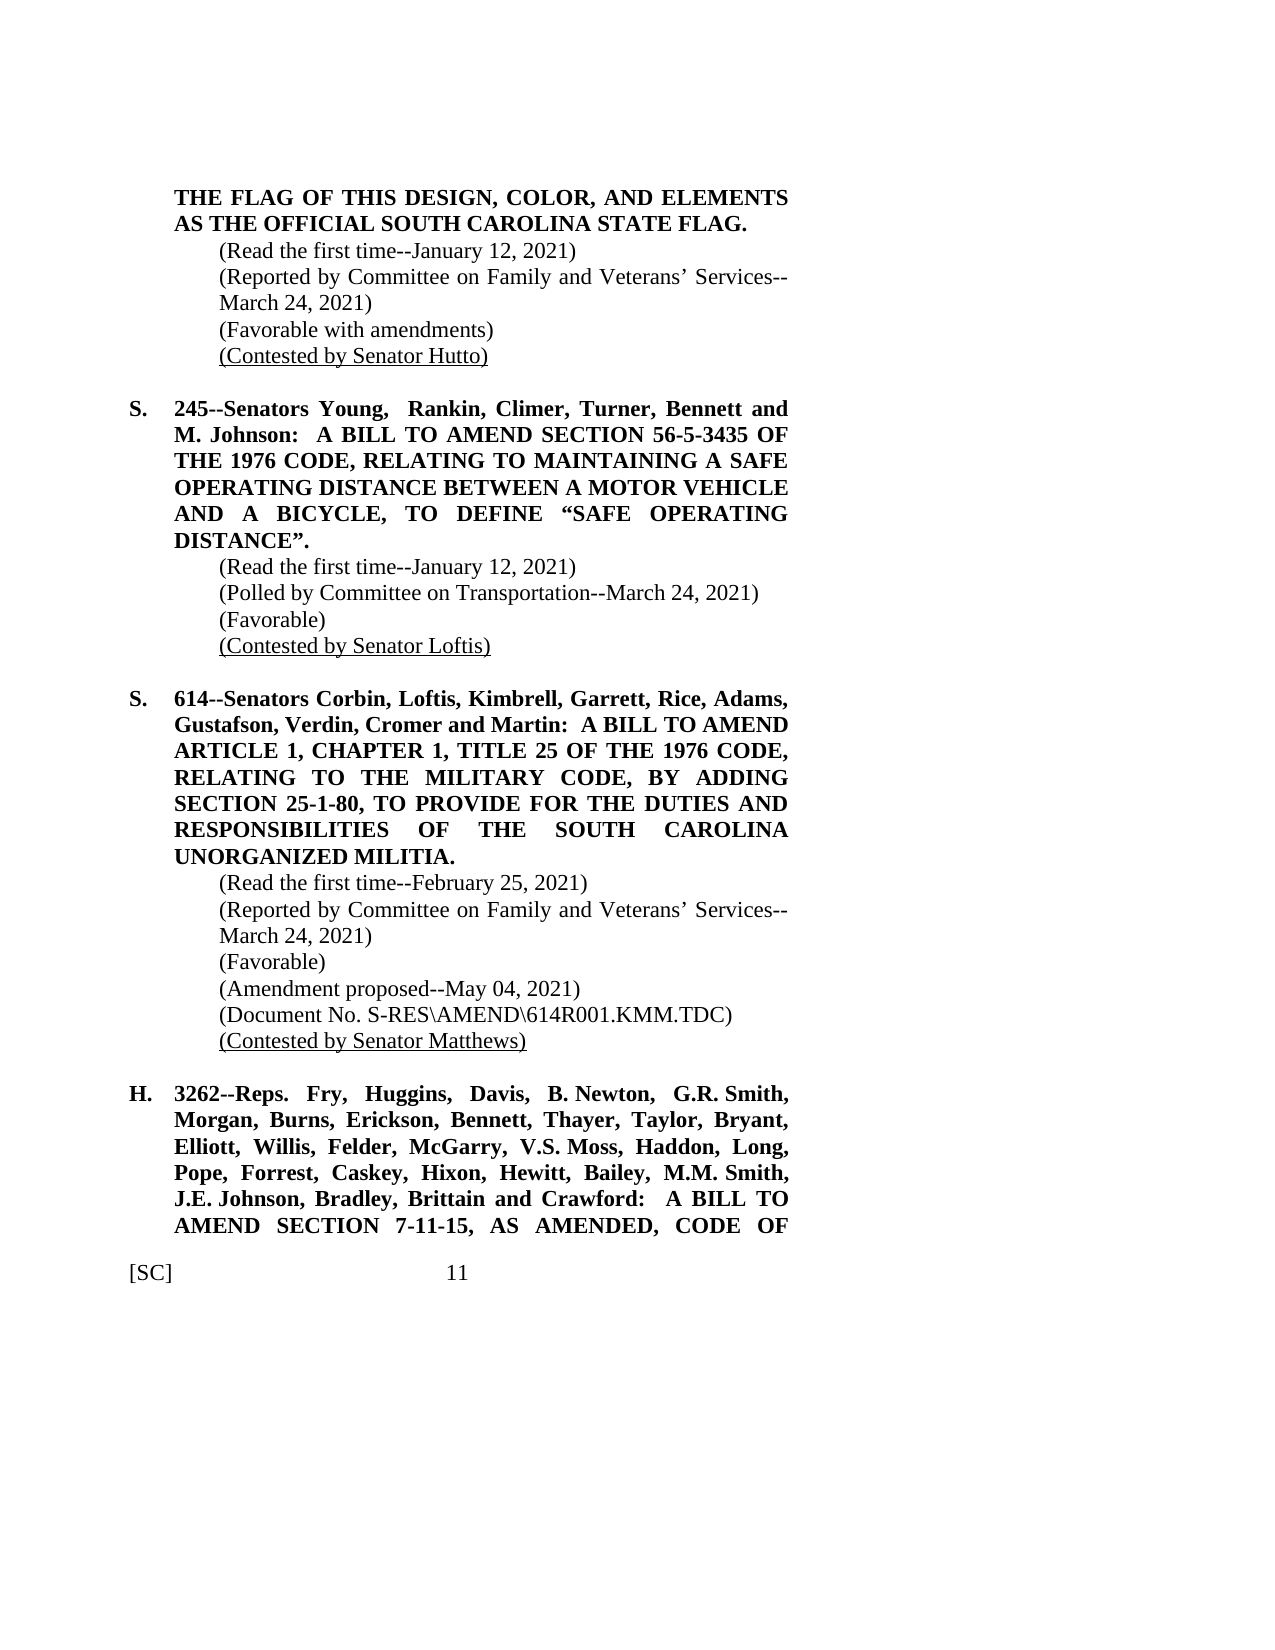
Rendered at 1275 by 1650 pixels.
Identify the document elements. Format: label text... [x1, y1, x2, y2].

text S. 245--Senators Young, Rankin, Climer, Turner, Bennett and M. Johnson: A BILL TO AMEND SECTION 56-5-3435 OF THE 1976 CODE, RELATING TO MAINTAINING A SAFE OPERATING DISTANCE BETWEEN A MOTOR VEHICLE AND A BICYCLE, TO DEFINE “SAFE OPERATING DISTANCE”. [129, 395, 789, 553]
text (Favorable) [219, 948, 789, 975]
text (Reported by Committee on Family and Veterans’ Services--March 24, 2021) [219, 896, 789, 948]
text (Read the first time--February 25, 2021) [219, 869, 789, 896]
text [129, 105, 789, 237]
text (Contested by Senator Matthews) [219, 1027, 789, 1054]
text (Reported by Committee on Family and Veterans’ Services--March 24, 2021) [219, 263, 789, 316]
text (Read the first time--January 12, 2021) [219, 553, 789, 579]
text (Read the first time--January 12, 2021) [219, 237, 789, 263]
text (Polled by Committee on Transportation--March 24, 2021) [219, 579, 789, 606]
text (Contested by Senator Loftis) [219, 632, 789, 658]
text (Amendment proposed--May 04, 2021) [219, 975, 789, 1001]
text (Document No. S-RES\AMEND\614R001.KMM.TDC) [219, 1001, 789, 1027]
text (Contested by Senator Hutto) [219, 342, 789, 368]
text (Favorable) [219, 606, 789, 632]
text S. 614--Senators Corbin, Loftis, Kimbrell, Garrett, Rice, Adams, Gustafson, Verdin, Cromer and Martin: A BILL TO AMEND ARTICLE 1, CHAPTER 1, TITLE 25 OF THE 1976 CODE, RELATING TO THE MILITARY CODE, BY ADDING SECTION 25-1-80, TO PROVIDE FOR THE DUTIES AND RESPONSIBILITIES OF THE SOUTH CAROLINA UNORGANIZED MILITIA. [129, 685, 789, 869]
text (Favorable with amendments) [219, 316, 789, 342]
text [129, 1080, 789, 1238]
